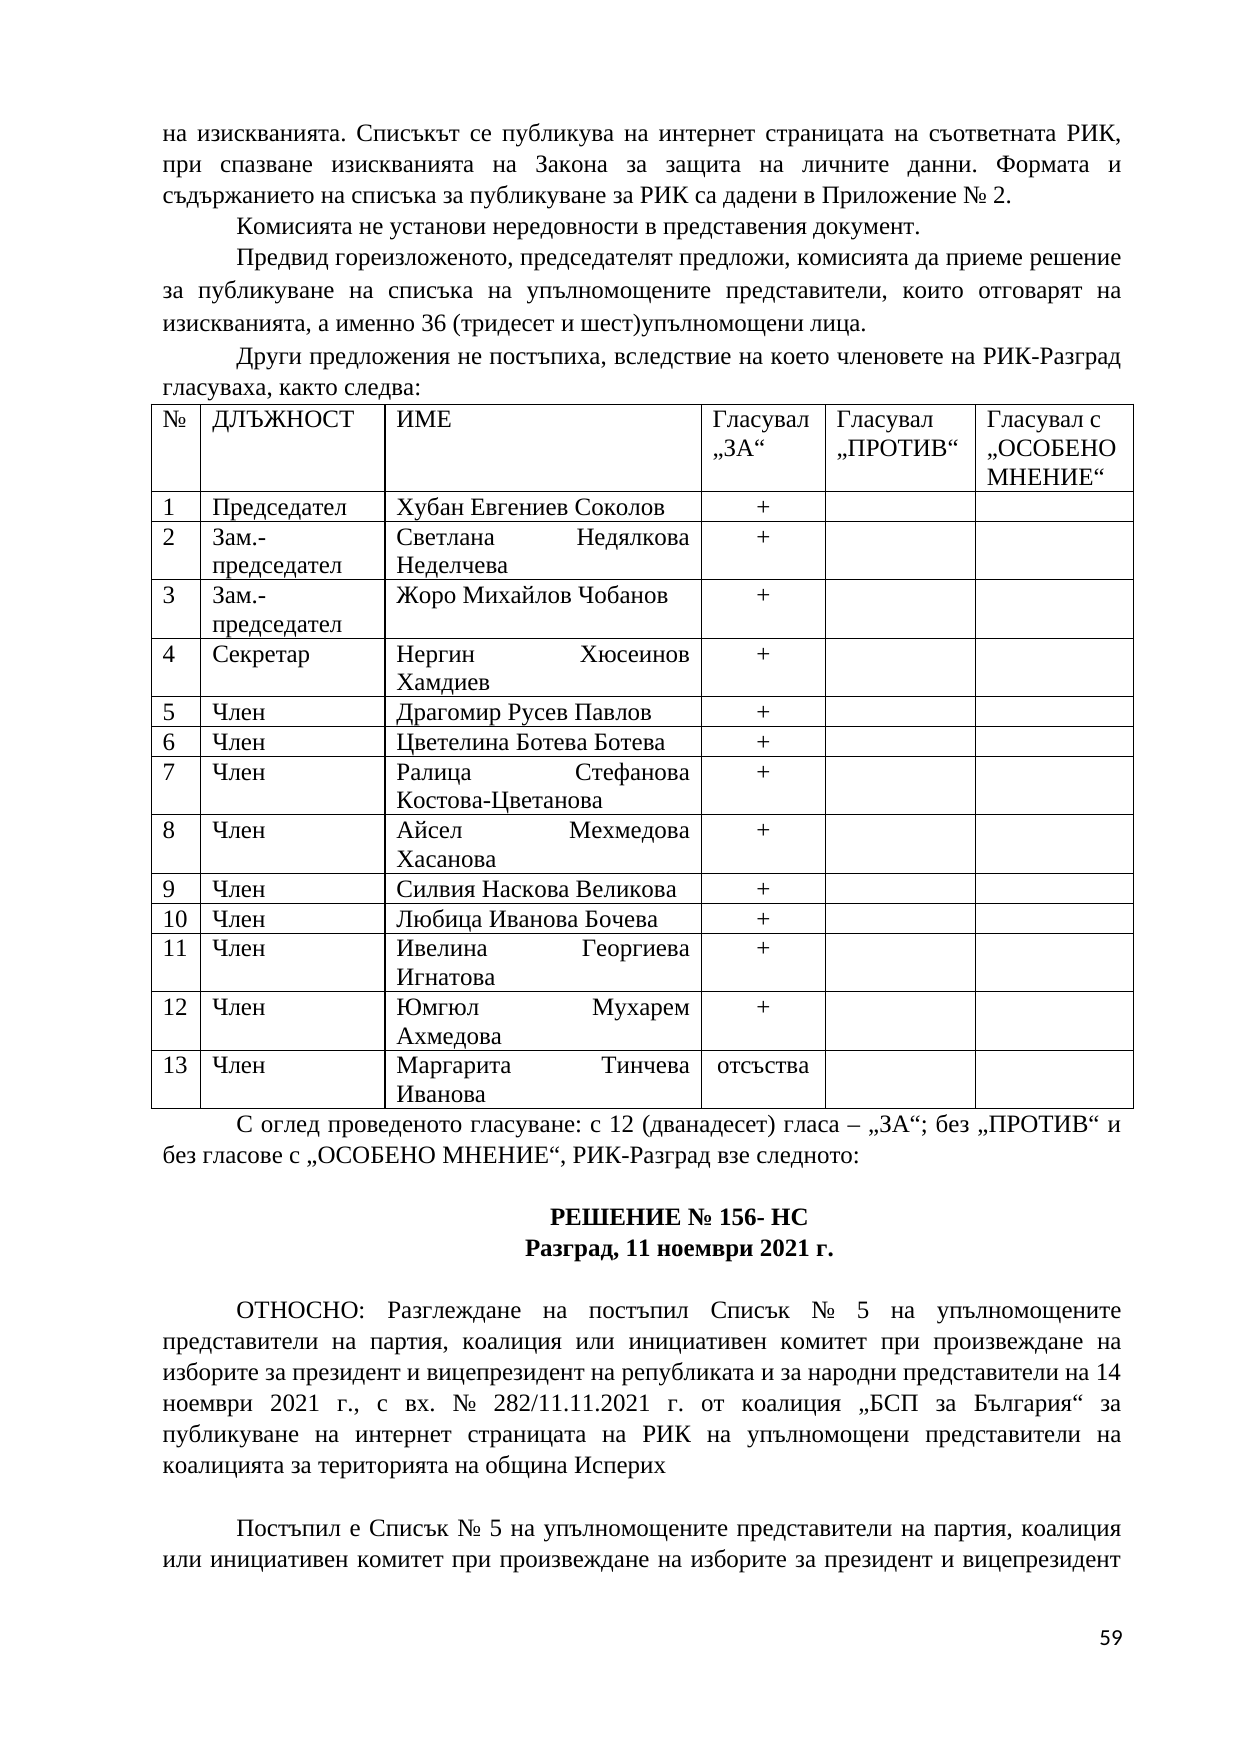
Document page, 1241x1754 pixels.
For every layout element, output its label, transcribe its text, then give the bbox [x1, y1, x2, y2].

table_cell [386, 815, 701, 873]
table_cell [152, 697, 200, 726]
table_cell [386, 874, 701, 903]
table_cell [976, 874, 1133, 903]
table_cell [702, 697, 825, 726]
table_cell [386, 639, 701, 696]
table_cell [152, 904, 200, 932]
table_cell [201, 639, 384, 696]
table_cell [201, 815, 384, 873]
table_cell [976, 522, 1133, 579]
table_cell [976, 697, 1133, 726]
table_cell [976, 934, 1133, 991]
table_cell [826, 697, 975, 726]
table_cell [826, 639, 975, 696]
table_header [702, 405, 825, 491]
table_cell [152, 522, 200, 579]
text Предвид гореизложеното, председателят предложи, комисията да приеме решение за публикуване на списъка на упълномощените представители, които отговарят на изискванията, а именно 36 (тридесет и шест)упълномощени лица. [162, 242, 1122, 337]
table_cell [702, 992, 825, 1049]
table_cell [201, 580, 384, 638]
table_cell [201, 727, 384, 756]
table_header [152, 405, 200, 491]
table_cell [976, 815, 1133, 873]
text Комисията не установи нередовности в представения документ. [162, 211, 1122, 240]
text С оглед проведеното гласуване: с 12 (дванадесет) гласа – „ЗА“; без „ПРОТИВ“ и без гласове с „ОСОБЕНО МНЕНИЕ“, РИК-Разград взе следното: [162, 1109, 1122, 1169]
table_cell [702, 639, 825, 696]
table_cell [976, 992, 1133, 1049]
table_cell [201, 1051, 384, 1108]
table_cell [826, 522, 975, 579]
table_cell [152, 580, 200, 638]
text Други предложения не постъпиха, вследствие на което членовете на РИК-Разград гласуваха, както следва: [162, 341, 1122, 401]
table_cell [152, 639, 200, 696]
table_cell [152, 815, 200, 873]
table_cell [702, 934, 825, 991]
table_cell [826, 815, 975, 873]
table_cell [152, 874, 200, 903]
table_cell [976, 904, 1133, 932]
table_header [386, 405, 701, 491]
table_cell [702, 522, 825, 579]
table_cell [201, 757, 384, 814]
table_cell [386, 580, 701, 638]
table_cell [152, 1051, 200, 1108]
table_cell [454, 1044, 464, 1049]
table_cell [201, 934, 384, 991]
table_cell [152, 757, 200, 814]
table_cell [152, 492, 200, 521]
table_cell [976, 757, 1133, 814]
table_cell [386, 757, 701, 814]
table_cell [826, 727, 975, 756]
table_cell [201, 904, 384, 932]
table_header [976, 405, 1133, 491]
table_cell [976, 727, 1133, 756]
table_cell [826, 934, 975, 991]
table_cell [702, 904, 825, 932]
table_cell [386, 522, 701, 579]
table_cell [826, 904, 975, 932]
text РЕШЕНИЕ № 156- НС [162, 1202, 1122, 1231]
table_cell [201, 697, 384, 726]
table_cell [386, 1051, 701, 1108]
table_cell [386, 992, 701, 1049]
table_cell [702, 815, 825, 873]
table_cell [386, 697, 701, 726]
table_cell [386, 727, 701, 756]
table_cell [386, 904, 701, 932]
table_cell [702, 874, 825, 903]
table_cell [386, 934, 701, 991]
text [162, 1513, 1122, 1572]
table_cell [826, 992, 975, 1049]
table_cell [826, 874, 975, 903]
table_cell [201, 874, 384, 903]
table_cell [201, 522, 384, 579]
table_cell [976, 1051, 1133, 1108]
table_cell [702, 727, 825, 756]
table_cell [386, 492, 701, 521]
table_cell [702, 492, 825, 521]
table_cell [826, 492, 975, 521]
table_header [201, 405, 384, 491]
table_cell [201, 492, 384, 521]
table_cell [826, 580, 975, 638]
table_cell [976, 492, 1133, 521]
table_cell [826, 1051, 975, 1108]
text ОТНОСНО: Разглеждане на постъпил Списък № 5 на упълномощените представители на партия, коалиция или инициативен комитет при произвеждане на изборите за президент и вицепрезидент на републиката и за народни представители на 14 ноември 2021 г., с вх. № 282/11.11.2021 г. от коалиция „БСП за България“ за публикуване на интернет страницата на РИК на упълномощени представители на коалицията за територията на община Исперих [162, 1295, 1122, 1479]
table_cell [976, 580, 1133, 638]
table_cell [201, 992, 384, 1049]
text Разград, 11 ноември 2021 г. [162, 1233, 1122, 1262]
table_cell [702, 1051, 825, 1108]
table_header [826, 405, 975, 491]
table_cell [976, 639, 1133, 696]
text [162, 118, 1122, 209]
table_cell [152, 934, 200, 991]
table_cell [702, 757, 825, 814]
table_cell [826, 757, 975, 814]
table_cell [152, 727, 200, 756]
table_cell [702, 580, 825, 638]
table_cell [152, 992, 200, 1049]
